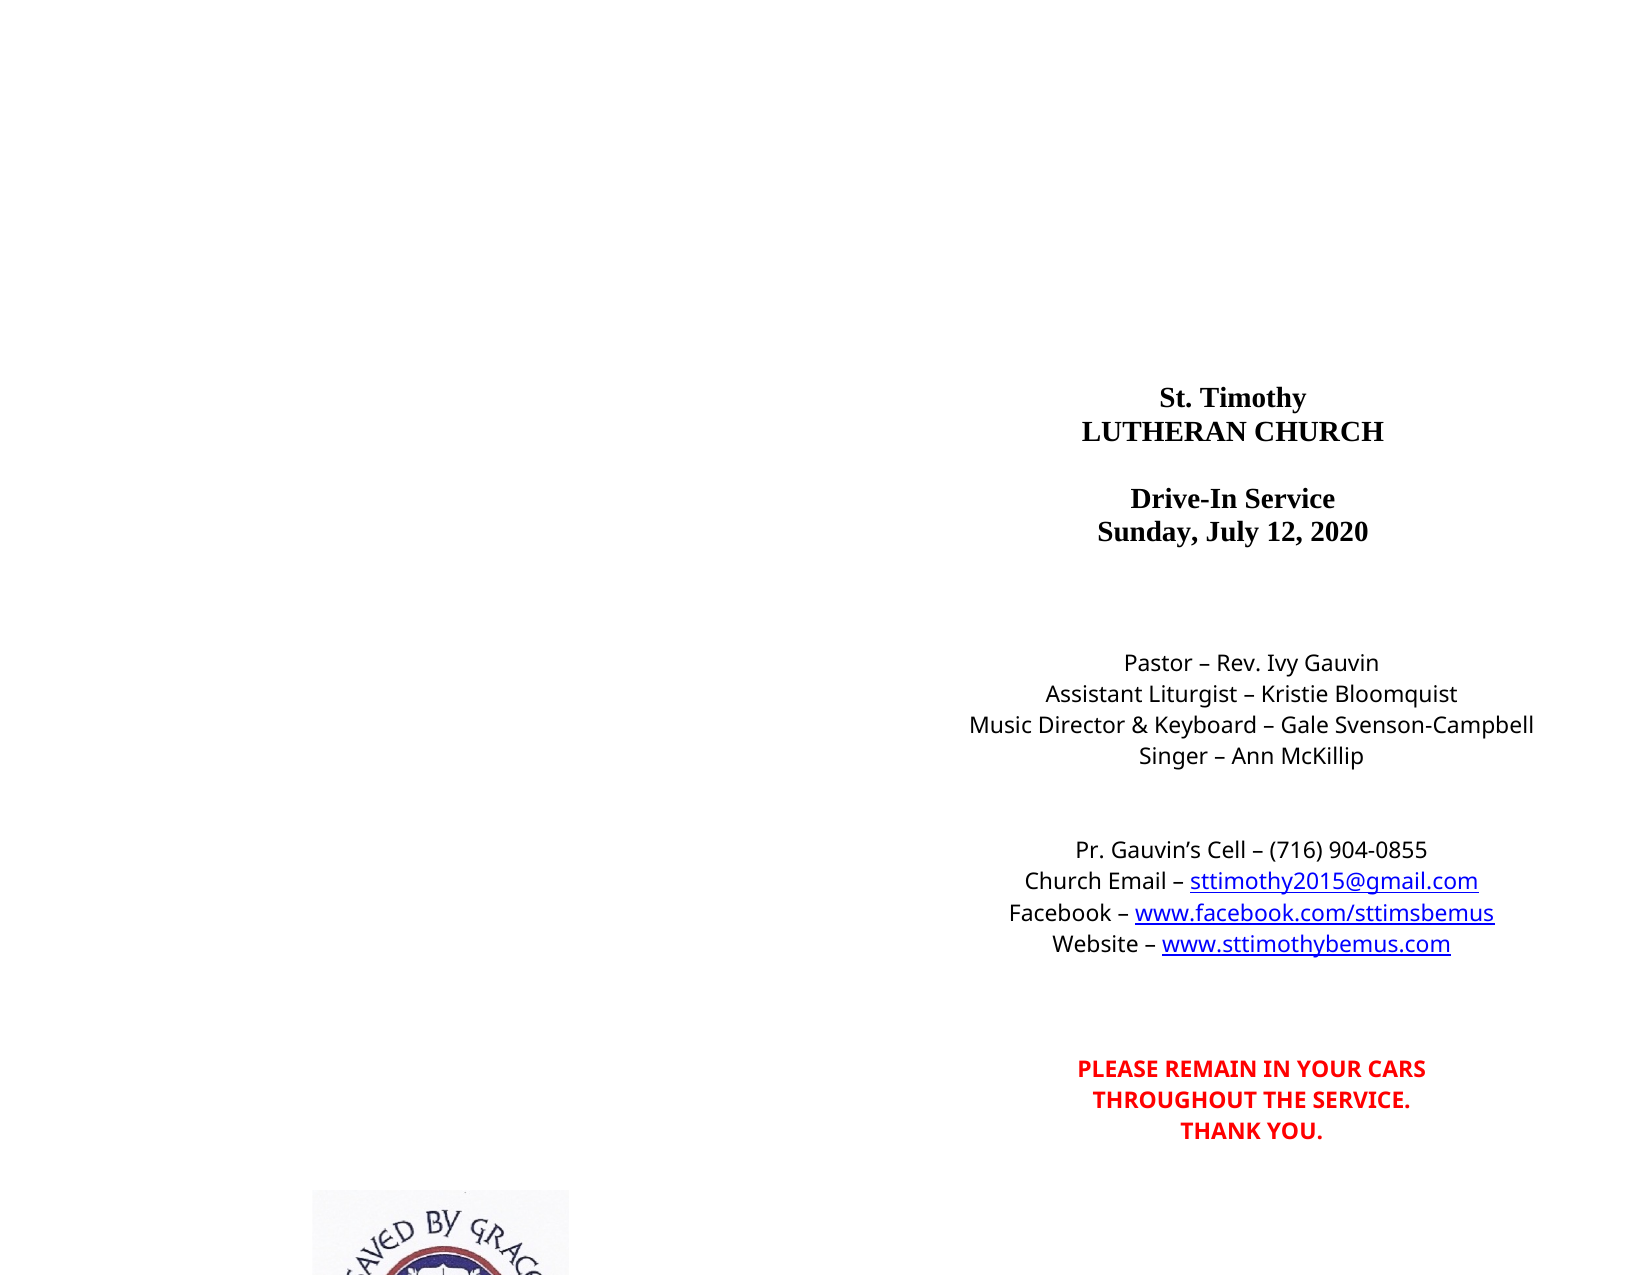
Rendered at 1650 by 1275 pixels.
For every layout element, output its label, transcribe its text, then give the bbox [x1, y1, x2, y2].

text PLEASE REMAIN IN YOUR CARS [900, 1053, 1603, 1084]
text Assistant Liturgist – Kristie Bloomquist [900, 678, 1603, 709]
text Church Email – sttimothy2015@gmail.com [900, 865, 1603, 896]
text THANK YOU. [900, 1115, 1603, 1146]
text Website – www.sttimothybemus.com [900, 928, 1603, 959]
text Sunday, July 12, 2020 [862, 514, 1603, 548]
picture [312, 1190, 569, 1275]
text THROUGHOUT THE SERVICE. [900, 1084, 1603, 1115]
text Pastor – Rev. Ivy Gauvin [900, 646, 1603, 678]
text Music Director & Keyboard – Gale Svenson-Campbell [900, 709, 1603, 740]
text LUTHERAN CHURCH [862, 414, 1603, 447]
text Pr. Gauvin’s Cell – (716) 904-0855 [900, 834, 1603, 865]
text Facebook – www.facebook.com/sttimsbemus [900, 896, 1603, 928]
text St. Timothy [862, 380, 1603, 414]
text Singer – Ann McKillip [900, 740, 1603, 771]
text Drive-In Service [862, 481, 1603, 514]
